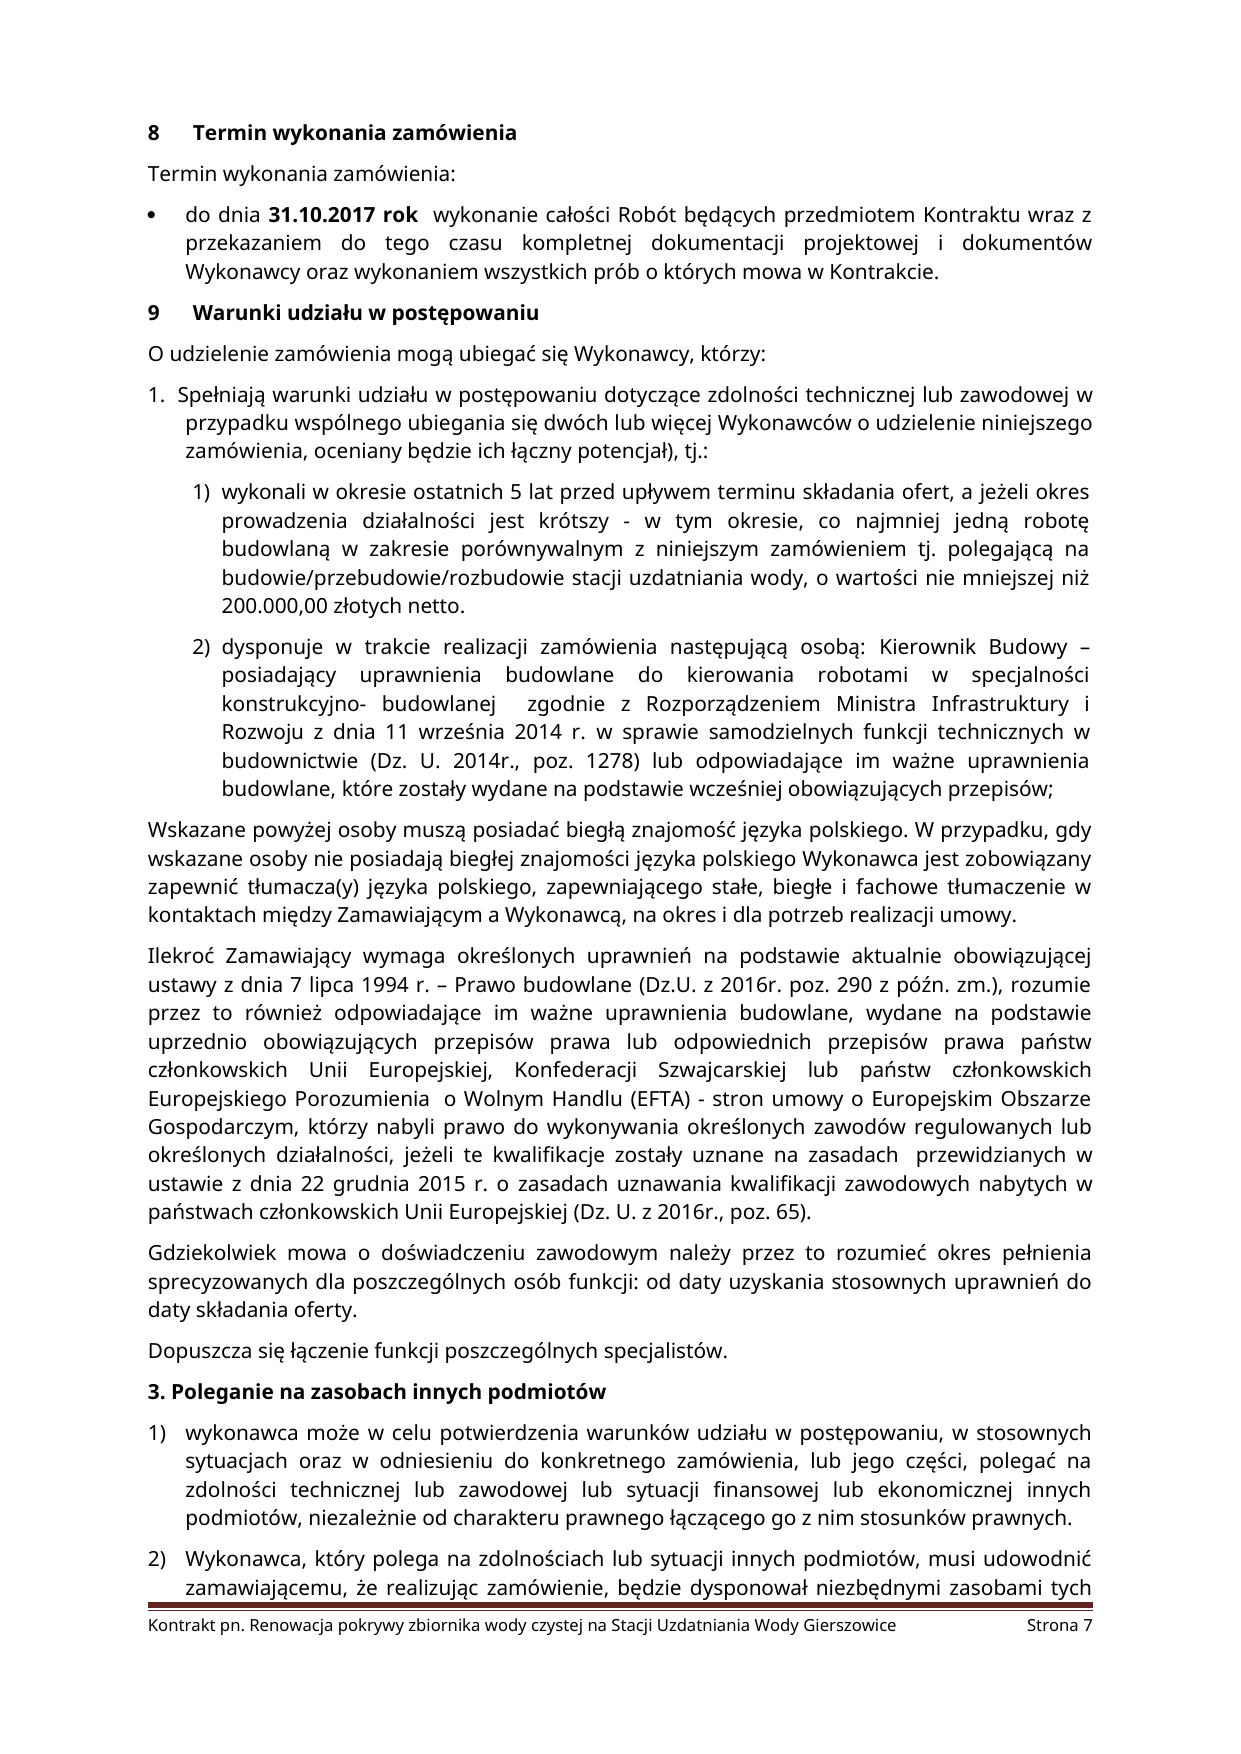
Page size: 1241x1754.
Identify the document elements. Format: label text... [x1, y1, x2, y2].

subtitle Warunki udziału w postępowaniu [148, 298, 1093, 326]
text O udzielenie zamówienia mogą ubiegać się Wykonawcy, którzy: [148, 339, 1093, 367]
list dysponuje w trakcie realizacji zamówienia następującą osobą: Kierownik Budowy – posiadający uprawnienia budowlane do kierowania robotami w specjalności konstrukcyjno- budowlanej zgodnie z Rozporządzeniem Ministra Infrastruktury i Rozwoju z dnia 11 września 2014 r. w sprawie samodzielnych funkcji technicznych w budownictwie (Dz. U. 2014r., poz. 1278) lub odpowiadające im ważne uprawnienia budowlane, które zostały wydane na podstawie wcześniej obowiązujących przepisów; [192, 632, 1090, 803]
list wykonali w okresie ostatnich 5 lat przed upływem terminu składania ofert, a jeżeli okres prowadzenia działalności jest krótszy - w tym okresie, co najmniej jedną robotę budowlaną w zakresie porównywalnym z niniejszym zamówieniem tj. polegającą na budowie/przebudowie/rozbudowie stacji uzdatniania wody, o wartości nie mniejszej niż 200.000,00 złotych netto. [192, 477, 1090, 620]
subtitle Termin wykonania zamówienia [148, 118, 1093, 147]
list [148, 1544, 1093, 1601]
text 3. Poleganie na zasobach innych podmiotów [148, 1377, 1093, 1406]
list do dnia 31.10.2017 rok wykonanie całości Robót będących przedmiotem Kontraktu wraz z przekazaniem do tego czasu kompletnej dokumentacji projektowej i dokumentów Wykonawcy oraz wykonaniem wszystkich prób o których mowa w Kontrakcie. [148, 200, 1093, 285]
list wykonawca może w celu potwierdzenia warunków udziału w postępowaniu, w stosownych sytuacjach oraz w odniesieniu do konkretnego zamówienia, lub jego części, polegać na zdolności technicznej lub zawodowej lub sytuacji finansowej lub ekonomicznej innych podmiotów, niezależnie od charakteru prawnego łączącego go z nim stosunków prawnych. [148, 1418, 1093, 1532]
text Wskazane powyżej osoby muszą posiadać biegłą znajomość języka polskiego. W przypadku, gdy wskazane osoby nie posiadają biegłej znajomości języka polskiego Wykonawca jest zobowiązany zapewnić tłumacza(y) języka polskiego, zapewniającego stałe, biegłe i fachowe tłumaczenie w kontaktach między Zamawiającym a Wykonawcą, na okres i dla potrzeb realizacji umowy. [148, 815, 1093, 929]
text Termin wykonania zamówienia: [148, 159, 1093, 187]
list Spełniają warunki udziału w postępowaniu dotyczące zdolności technicznej lub zawodowej w przypadku wspólnego ubiegania się dwóch lub więcej Wykonawców o udzielenie niniejszego zamówienia, oceniany będzie ich łączny potencjał), tj.: [148, 380, 1093, 465]
text Ilekroć Zamawiający wymaga określonych uprawnień na podstawie aktualnie obowiązującej ustawy z dnia 7 lipca 1994 r. – Prawo budowlane (Dz.U. z 2016r. poz. 290 z późn. zm.), rozumie przez to również odpowiadające im ważne uprawnienia budowlane, wydane na podstawie uprzednio obowiązujących przepisów prawa lub odpowiednich przepisów prawa państw członkowskich Unii Europejskiej, Konfederacji Szwajcarskiej lub państw członkowskich Europejskiego Porozumienia o Wolnym Handlu (EFTA) - stron umowy o Europejskim Obszarze Gospodarczym, którzy nabyli prawo do wykonywania określonych zawodów regulowanych lub określonych działalności, jeżeli te kwalifikacje zostały uznane na zasadach przewidzianych w ustawie z dnia 22 grudnia 2015 r. o zasadach uznawania kwalifikacji zawodowych nabytych w państwach członkowskich Unii Europejskiej (Dz. U. z 2016r., poz. 65). [148, 942, 1093, 1226]
text Dopuszcza się łączenie funkcji poszczególnych specjalistów. [148, 1336, 1093, 1365]
text Gdziekolwiek mowa o doświadczeniu zawodowym należy przez to rozumieć okres pełnienia sprecyzowanych dla poszczególnych osób funkcji: od daty uzyskania stosownych uprawnień do daty składania oferty. [148, 1238, 1093, 1324]
